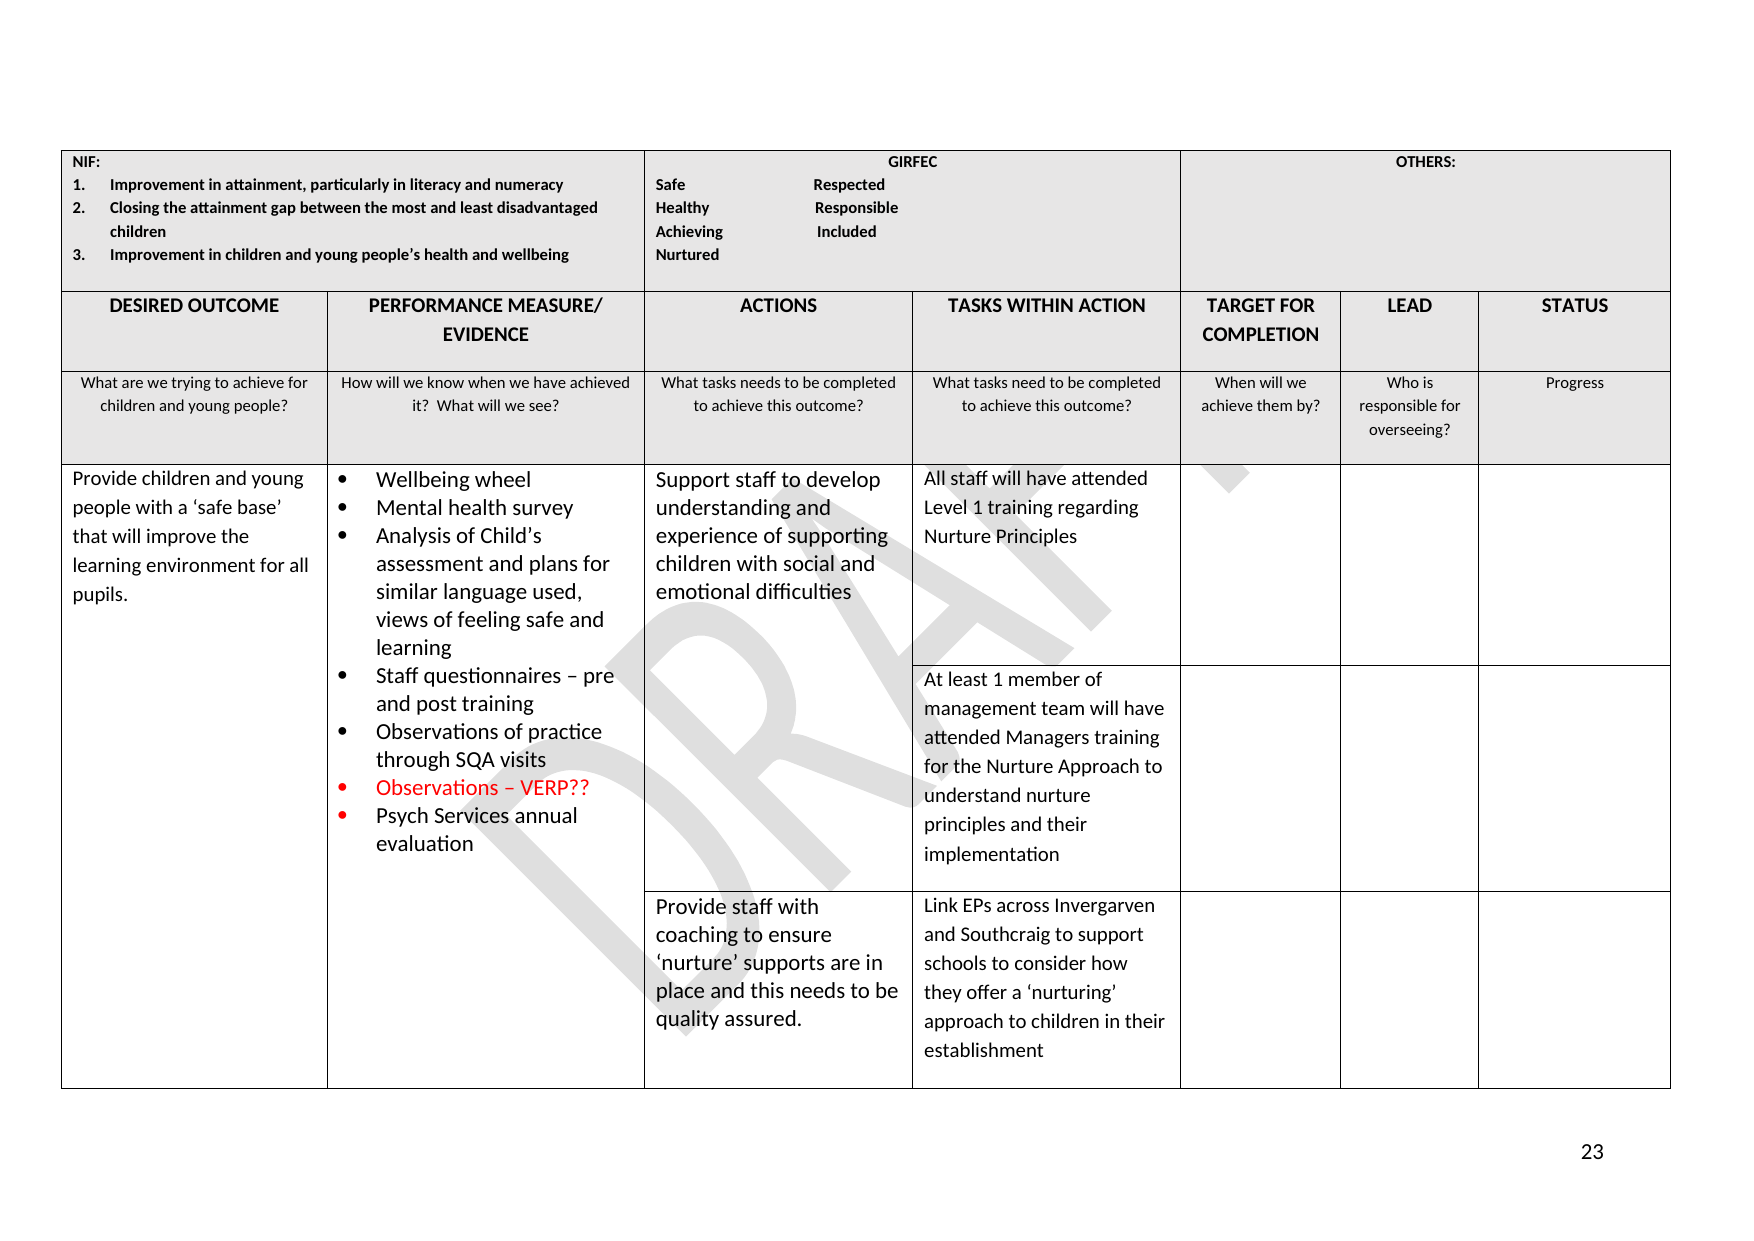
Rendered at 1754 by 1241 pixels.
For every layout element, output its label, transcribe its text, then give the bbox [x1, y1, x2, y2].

table_cell Who is responsible for overseeing? [1341, 372, 1478, 464]
table_cell PERFORMANCE MEASURE/ EVIDENCE [328, 292, 644, 371]
table_cell [1341, 465, 1478, 665]
table_cell Provide children and young people with a ‘safe base’ that will improve the learning environment for all pupils. [62, 465, 327, 1088]
table_cell [1479, 892, 1670, 1088]
table_cell When will we achieve them by? [1181, 372, 1340, 464]
table_cell Support staff to develop understanding and experience of supporting children with social and emotional difficulties [645, 465, 912, 891]
table_cell Progress [1479, 372, 1670, 464]
table_cell OTHERS: [1181, 151, 1670, 291]
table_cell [645, 892, 912, 1088]
table_cell [1341, 892, 1478, 1088]
table_cell TARGET FOR COMPLETION [1181, 292, 1340, 371]
table_cell [1181, 666, 1340, 891]
table_cell At least 1 member of management team will have attended Managers training for the Nurture Approach to understand nurture principles and their implementation [913, 666, 1180, 891]
table_cell ACTIONS [645, 292, 912, 371]
table_cell GIRFEC Safe Respected Healthy Responsible Achieving Included Nurtured [645, 151, 1180, 291]
table_cell [1479, 465, 1670, 665]
table_cell [1181, 465, 1340, 665]
table_cell [1341, 666, 1478, 891]
table_cell What tasks need to be completed to achieve this outcome? [913, 372, 1180, 464]
table_cell All staff will have attended Level 1 training regarding Nurture Principles [913, 465, 1180, 665]
table_cell Link EPs across Invergarven and Southcraig to support schools to consider how they offer a ‘nurturing’ approach to children in their establishment [913, 892, 1180, 1088]
table_cell [1479, 666, 1670, 891]
table_cell What tasks needs to be completed to achieve this outcome? [645, 372, 912, 464]
table_cell What are we trying to achieve for children and young people? [62, 372, 327, 464]
table_cell LEAD [1341, 292, 1478, 371]
table_cell How will we know when we have achieved it? What will we see? [328, 372, 644, 464]
table_cell STATUS [1479, 292, 1670, 371]
table_cell [1181, 892, 1340, 1088]
table_cell TASKS WITHIN ACTION [913, 292, 1180, 371]
table_cell NIF: Improvement in attainment, particularly in literacy and numeracy Closing the attainment gap between the most and least disadvantaged children Improvement in children and young people’s health and wellbeing [62, 151, 644, 291]
table_cell Wellbeing wheel Mental health survey Analysis of Child’s assessment and plans for similar language used, views of feeling safe and learning Staff questionnaires – pre and post training Observations of practice through SQA visits Observations – VERP?? Psych Services annual evaluation [328, 465, 644, 1088]
table_cell DESIRED OUTCOME [62, 292, 327, 371]
